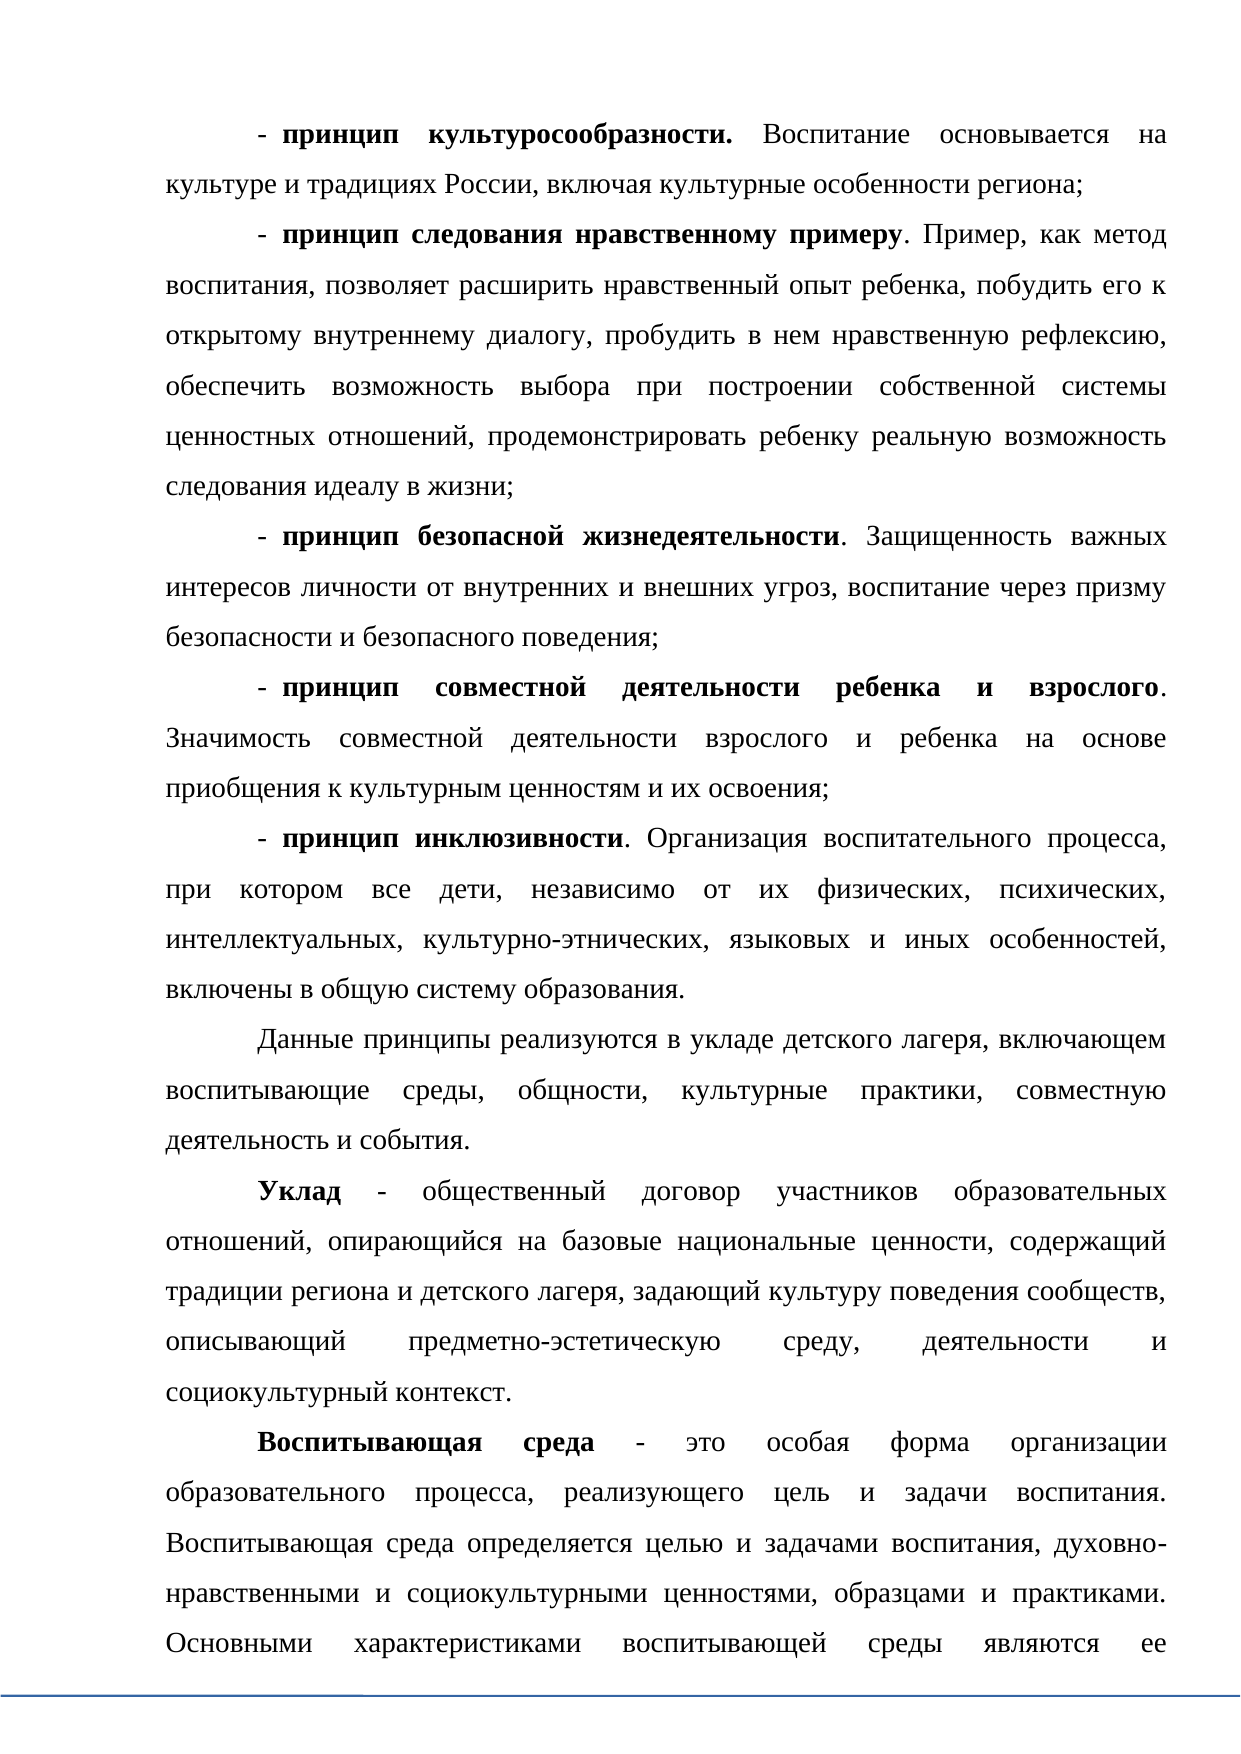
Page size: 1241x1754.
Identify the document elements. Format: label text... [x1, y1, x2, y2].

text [165, 1424, 1167, 1659]
list принцип инклюзивности. Организация воспитательного процесса, при котором все дети, независимо от их физических, психических, интеллектуальных, культурно-этнических, языковых и иных особенностей, включены в общую систему образования. [165, 820, 1167, 1005]
text Уклад - общественный договор участников образовательных отношений, опирающийся на базовые национальные ценности, содержащий традиции региона и детского лагеря, задающий культуру поведения сообществ, описывающий предметно-эстетическую среду, деятельности и социокультурный контекст. [165, 1173, 1167, 1407]
list принцип следования нравственному примеру. Пример, как метод воспитания, позволяет расширить нравственный опыт ребенка, побудить его к открытому внутреннему диалогу, пробудить в нем нравственную рефлексию, обеспечить возможность выбора при построении собственной системы ценностных отношений, продемонстрировать ребенку реальную возможность следования идеалу в жизни; [165, 217, 1167, 502]
list принцип культуросообразности. Воспитание основывается на культуре и традициях России, включая культурные особенности региона; [165, 116, 1167, 200]
text Данные принципы реализуются в укладе детского лагеря, включающем воспитывающие среды, общности, культурные практики, совместную деятельность и события. [165, 1022, 1167, 1156]
list принцип совместной деятельности ребенка и взрослого. Значимость совместной деятельности взрослого и ребенка на основе приобщения к культурным ценностям и их освоения; [165, 669, 1167, 804]
list принцип безопасной жизнедеятельности. Защищенность важных интересов личности от внутренних и внешних угроз, воспитание через призму безопасности и безопасного поведения; [165, 518, 1167, 653]
